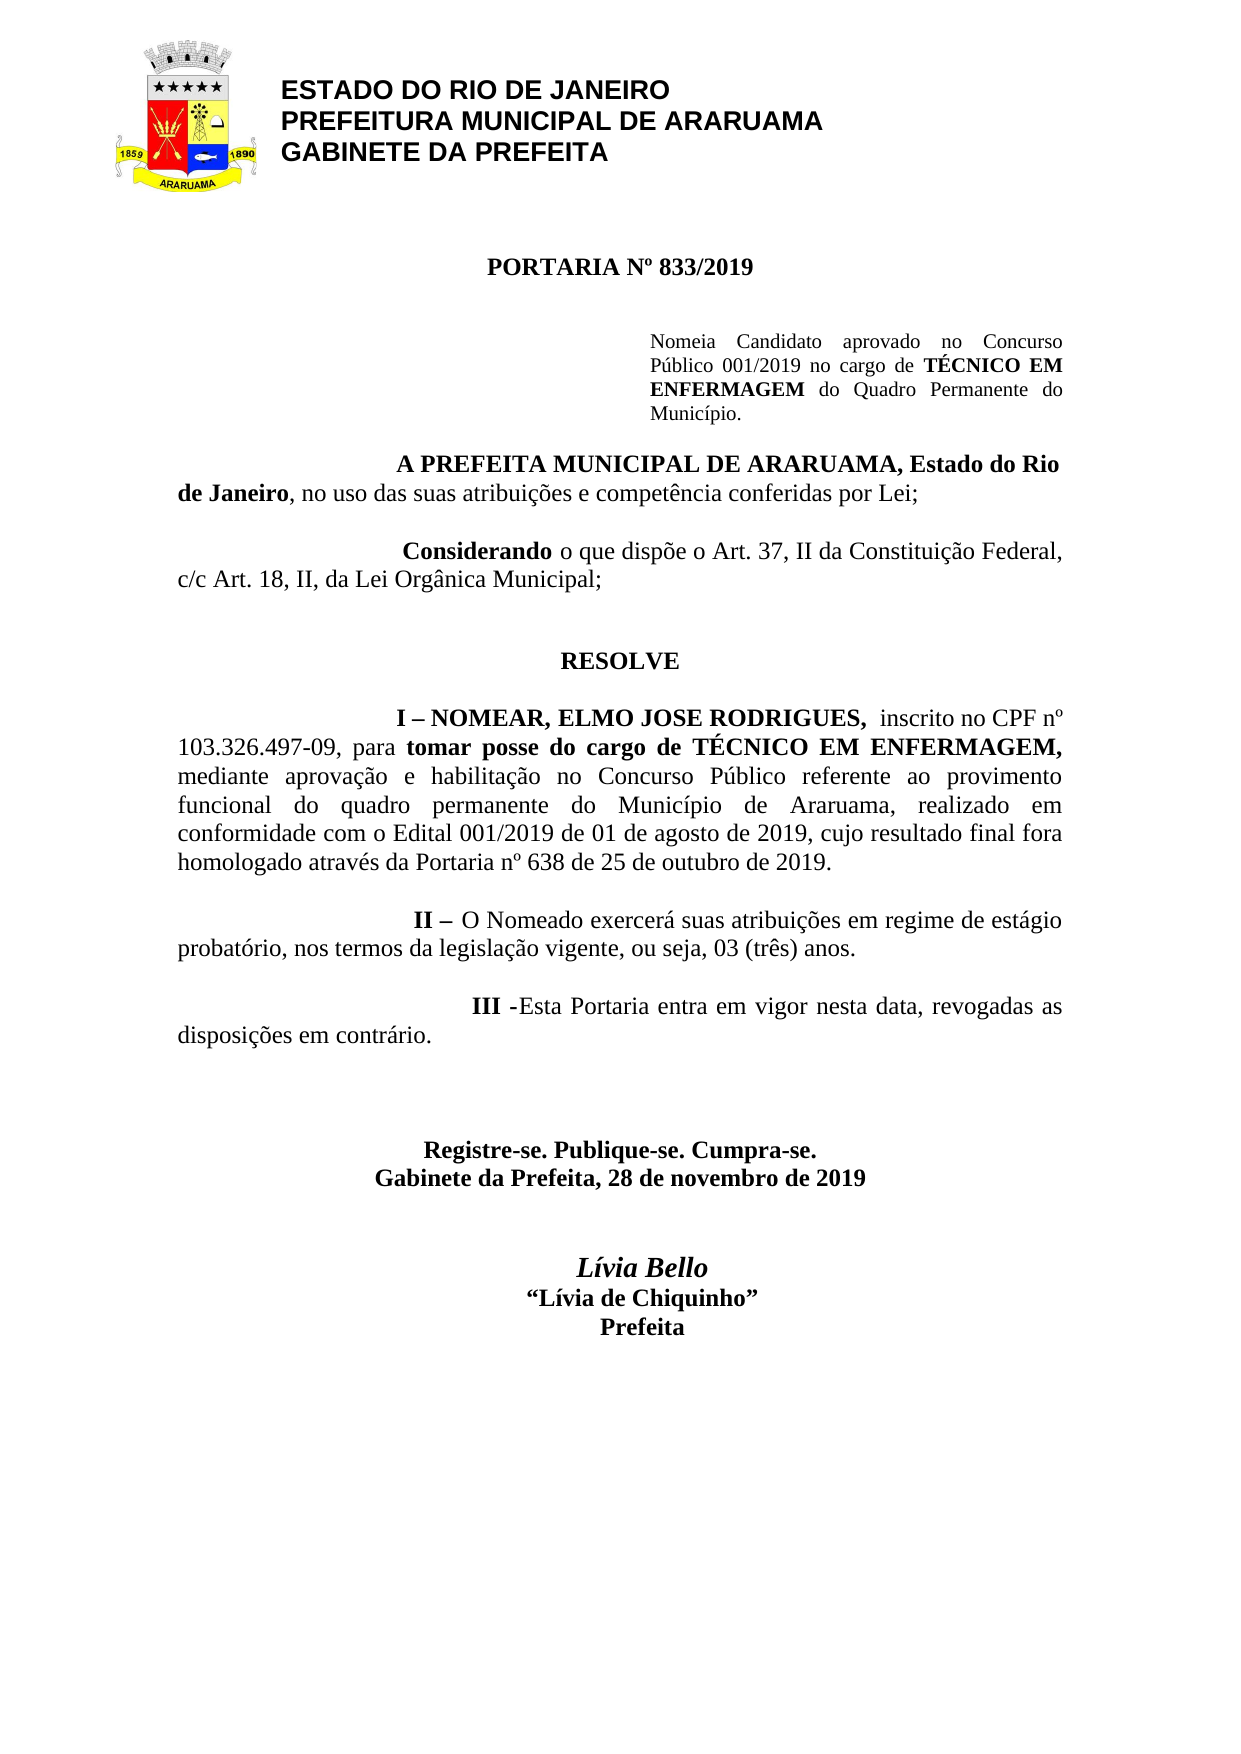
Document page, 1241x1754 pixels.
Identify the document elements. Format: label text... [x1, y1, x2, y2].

text Prefeita [133, 1312, 1152, 1341]
text Registre-se. Publique-se. Cumpra-se. [177, 1135, 1063, 1163]
text A PREFEITA MUNICIPAL DE ARARUAMA, Estado do Rio de Janeiro, no uso das suas atribuições e competência conferidas por Lei; [177, 449, 1063, 507]
text II – O Nomeado exercerá suas atribuições em regime de estágio probatório, nos termos da legislação vigente, ou seja, 03 (três) anos. [177, 905, 1063, 962]
text Nomeia Candidato aprovado no Concurso Público 001/2019 no cargo de TÉCNICO EM ENFERMAGEM do Quadro Permanente do Município. [650, 305, 1063, 425]
text Lívia Bello [133, 1250, 1152, 1283]
text I – NOMEAR, ELMO JOSE RODRIGUES, inscrito no CPF nº 103.326.497-09, para tomar posse do cargo de TÉCNICO EM ENFERMAGEM, mediante aprovação e habilitação no Concurso Público referente ao provimento funcional do quadro permanente do Município de Araruama, realizado em conformidade com o Edital 001/2019 de 01 de agosto de 2019, cujo resultado final fora homologado através da Portaria nº 638 de 25 de outubro de 2019. [177, 703, 1063, 876]
text Gabinete da Prefeita, 28 de novembro de 2019 [177, 1163, 1063, 1192]
text III -Esta Portaria entra em vigor nesta data, revogadas as disposições em contrário. [177, 991, 1063, 1048]
text “Lívia de Chiquinho” [133, 1283, 1152, 1312]
text RESOLVE [177, 646, 1063, 675]
text Considerando o que dispõe o Art. 37, II da Constituição Federal, c/c Art. 18, II, da Lei Orgânica Municipal; [177, 536, 1063, 593]
text PORTARIA Nº 833/2019 [177, 252, 1063, 281]
picture [115, 40, 257, 191]
